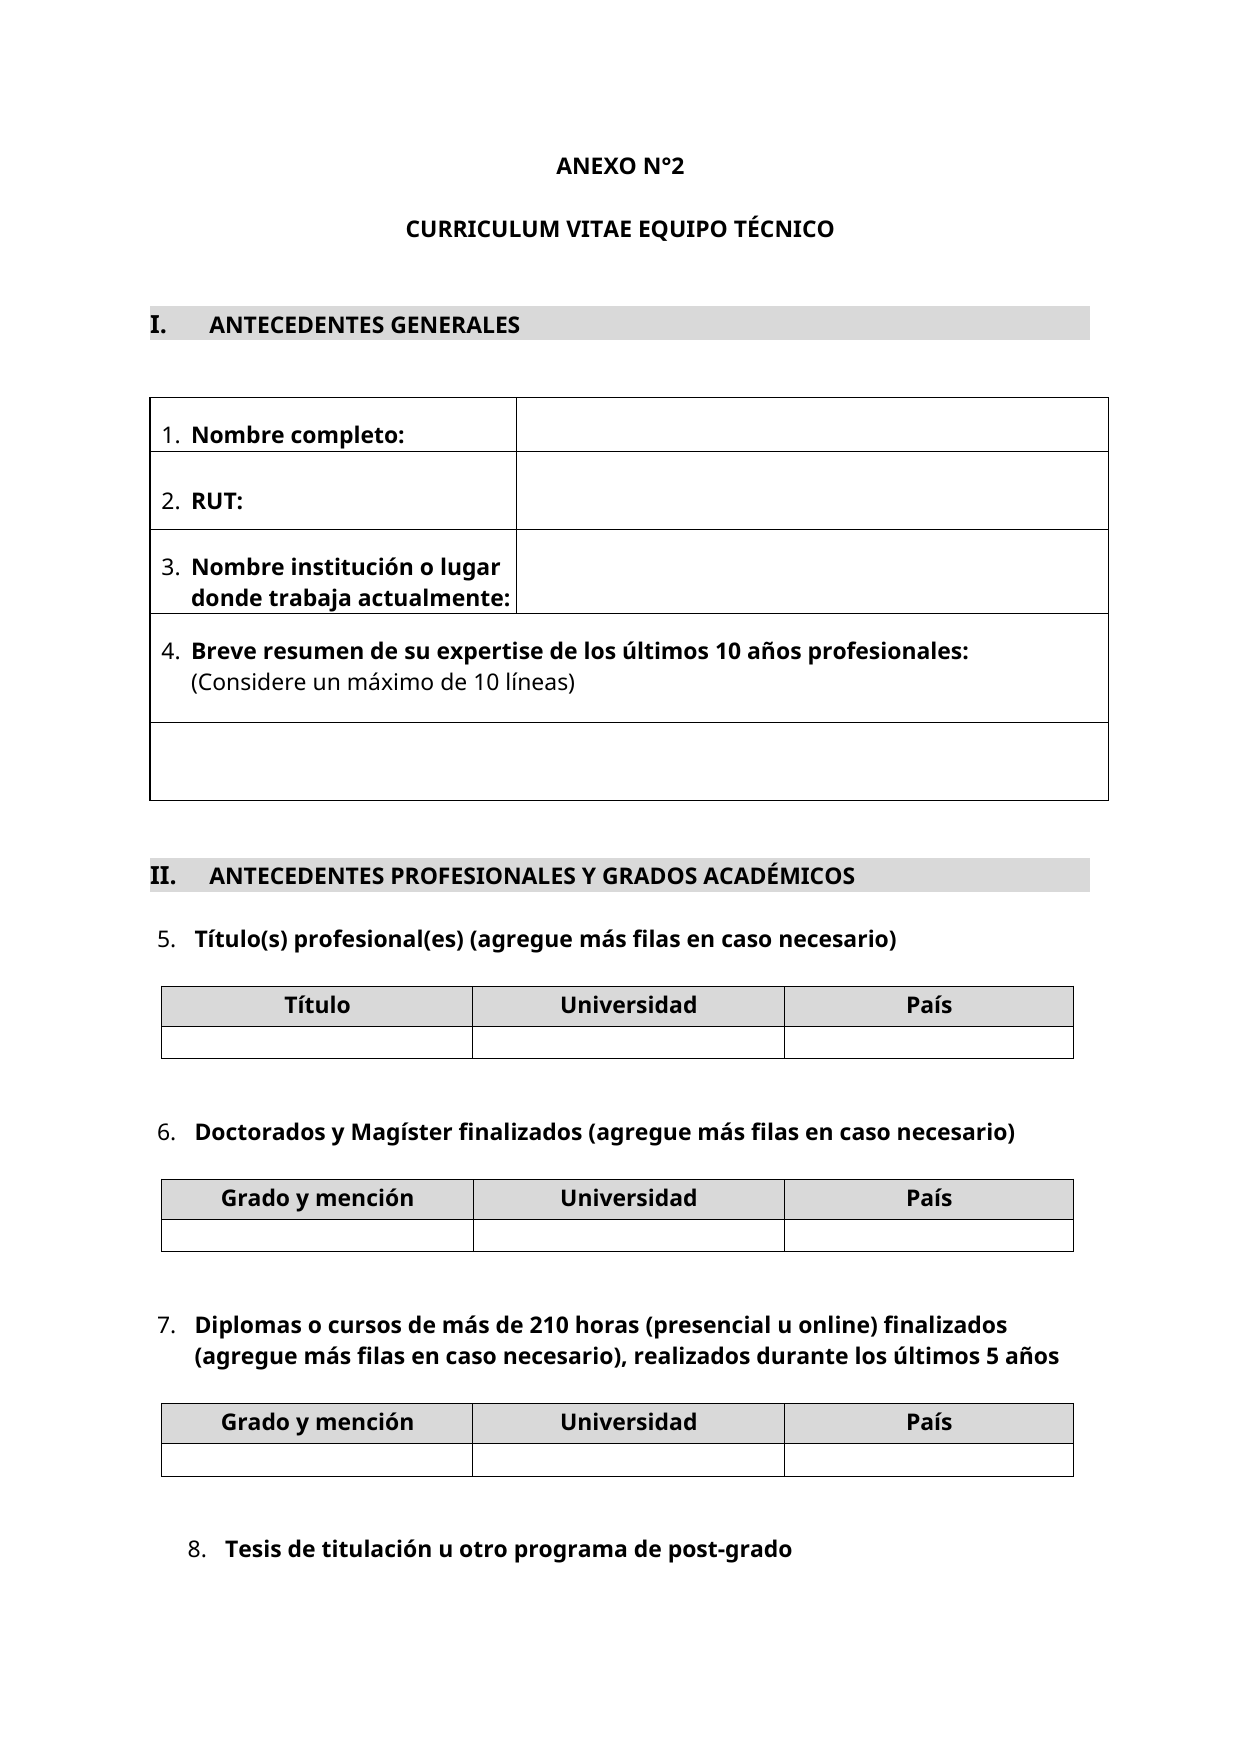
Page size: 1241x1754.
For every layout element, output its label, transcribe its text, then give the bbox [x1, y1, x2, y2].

table_header Universidad [473, 987, 784, 1026]
table_cell [517, 452, 1108, 529]
table_cell [785, 1444, 1073, 1476]
text CURRICULUM VITAE EQUIPO TÉCNICO [150, 212, 1090, 244]
list ANTECEDENTES GENERALES [150, 306, 1090, 340]
table_cell [473, 1444, 784, 1476]
table_header Universidad [473, 1404, 784, 1443]
table_cell Breve resumen de su expertise de los últimos 10 años profesionales: (Considere un máximo de 10 líneas) [151, 614, 1108, 722]
table_cell [162, 1027, 472, 1058]
table_cell Nombre institución o lugar donde trabaja actualmente: [151, 530, 516, 613]
table_cell [162, 1444, 472, 1476]
list Título(s) profesional(es) (agregue más filas en caso necesario) [157, 923, 1090, 954]
list Tesis de titulación u otro programa de post-grado [187, 1533, 1090, 1564]
text ANEXO N°2 [150, 150, 1090, 181]
table_cell [474, 1220, 784, 1251]
table_cell RUT: [151, 452, 516, 529]
table_header Nombre completo: [151, 398, 516, 451]
table_header País [785, 987, 1073, 1026]
list Doctorados y Magíster finalizados (agregue más filas en caso necesario) [157, 1116, 1090, 1147]
list ANTECEDENTES PROFESIONALES Y GRADOS ACADÉMICOS [150, 858, 1090, 892]
table_header Universidad [474, 1180, 784, 1219]
table_header [517, 398, 1108, 451]
table_cell [473, 1027, 784, 1058]
table_header Grado y mención [162, 1180, 473, 1219]
table_header Título [162, 987, 472, 1026]
table_cell [517, 530, 1108, 613]
table_cell [785, 1027, 1073, 1058]
table_header País [785, 1404, 1073, 1443]
table_cell [785, 1220, 1073, 1251]
table_cell [162, 1220, 473, 1251]
table_header Grado y mención [162, 1404, 472, 1443]
table_header País [785, 1180, 1073, 1219]
table_cell [151, 723, 1108, 800]
list Diplomas o cursos de más de 210 horas (presencial u online) finalizados (agregue más filas en caso necesario), realizados durante los últimos 5 años [157, 1309, 1090, 1372]
